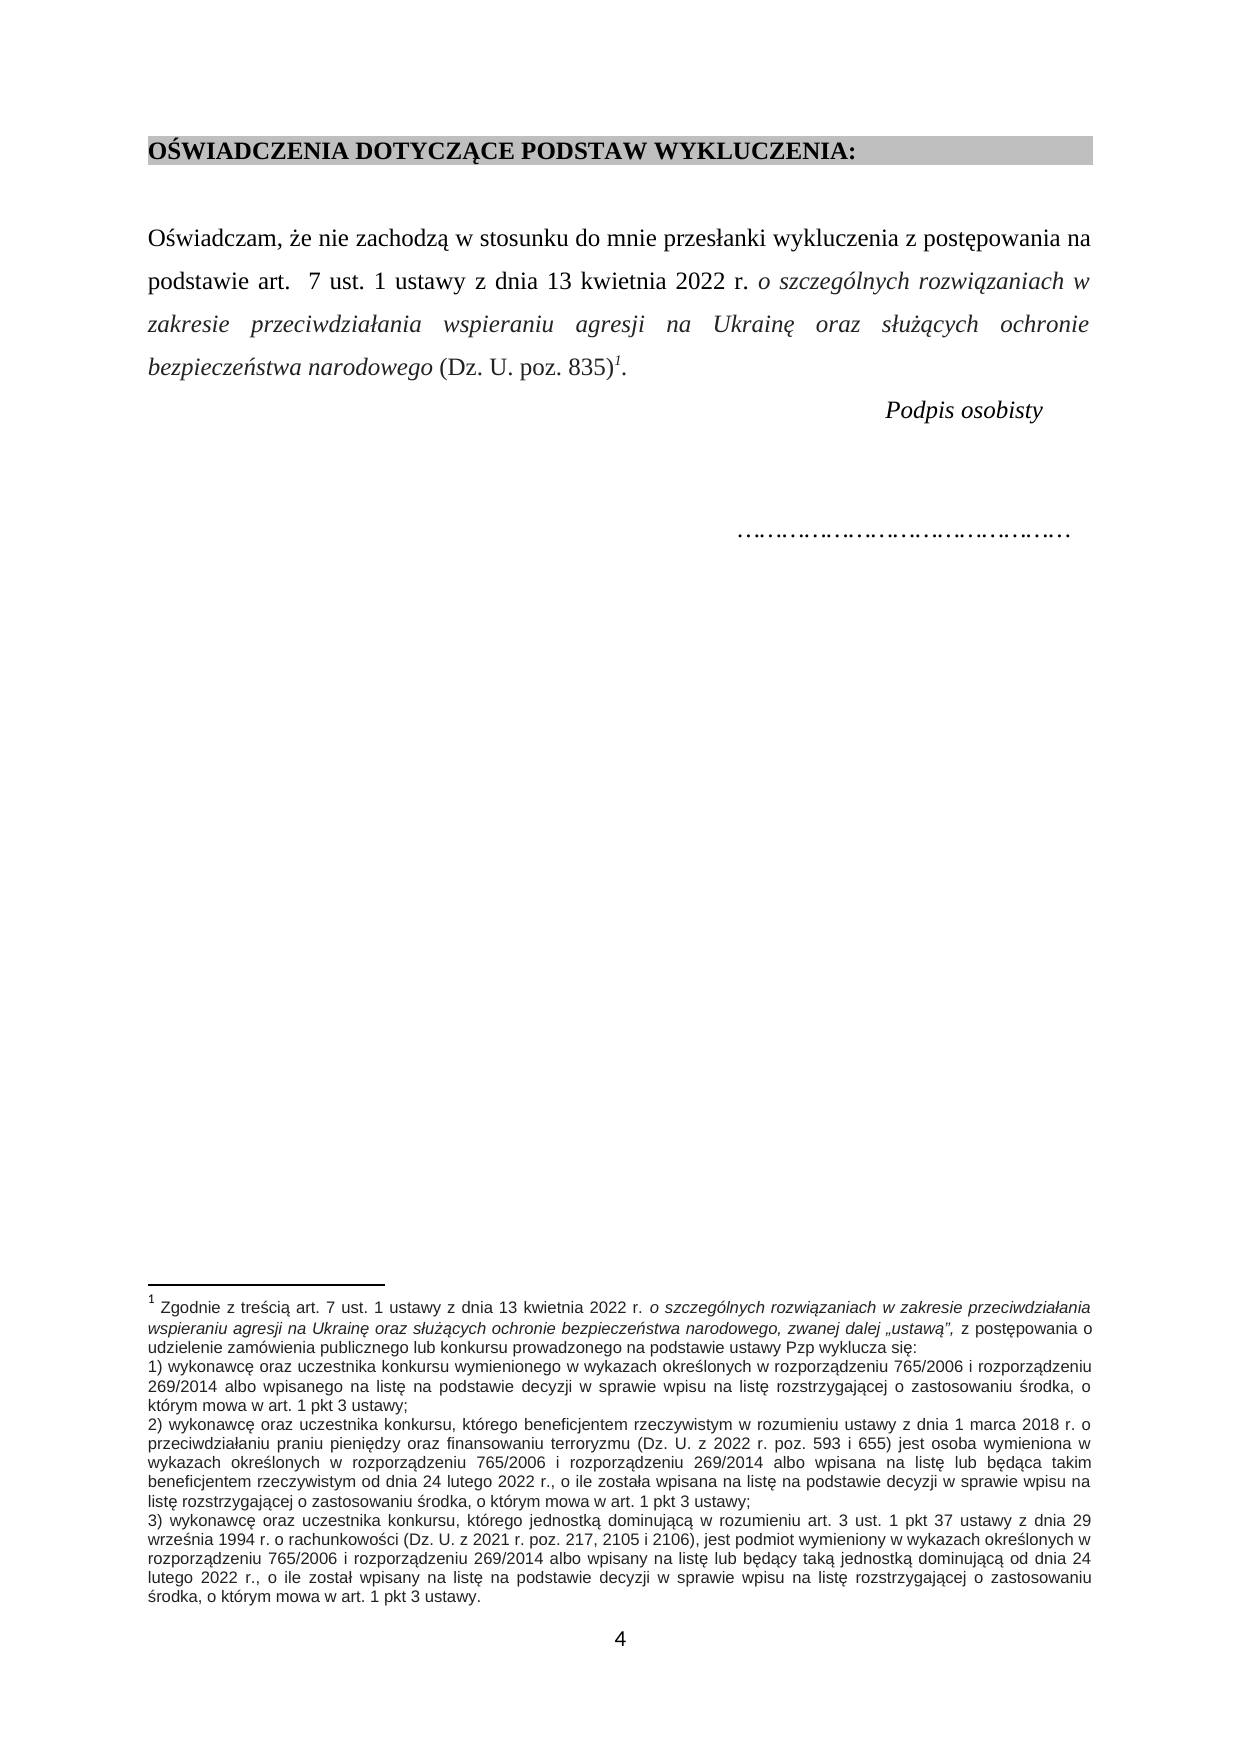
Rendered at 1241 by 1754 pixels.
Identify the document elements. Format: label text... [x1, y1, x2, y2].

text ……………………………………… [664, 514, 1093, 543]
text Podpis osobisty [148, 395, 1093, 424]
text Oświadczam, że nie zachodzą w stosunku do mnie przesłanki wykluczenia z postępowania na podstawie art. 7 ust. 1 ustawy z dnia 13 kwietnia 2022 r. o szczególnych rozwiązaniach w zakresie przeciwdziałania wspieraniu agresji na Ukrainę oraz służących ochronie bezpieczeństwa narodowego (Dz. U. poz. 835). [148, 223, 1093, 381]
text OŚWIADCZENIA DOTYCZĄCE PODSTAW WYKLUCZENIA: [148, 136, 1093, 165]
